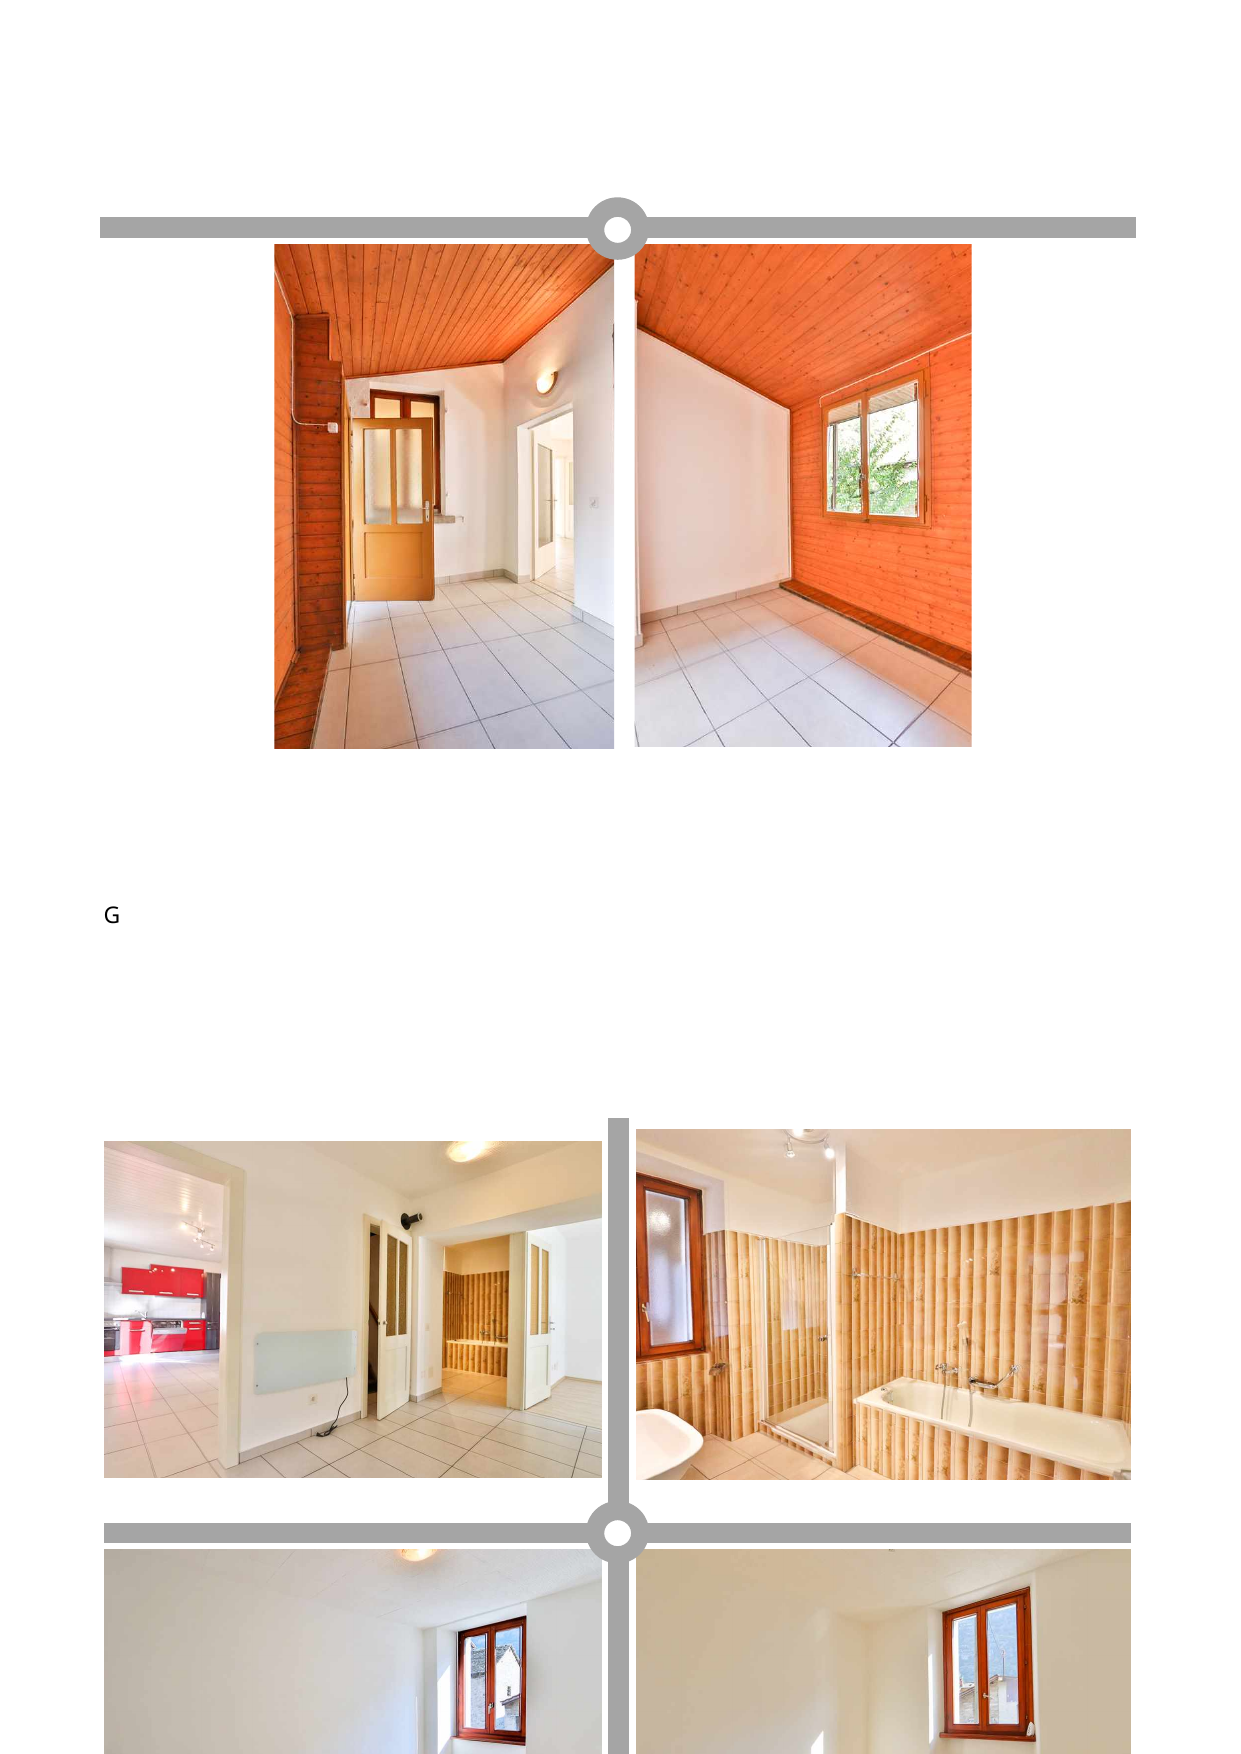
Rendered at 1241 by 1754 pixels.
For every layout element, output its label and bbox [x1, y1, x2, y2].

picture [634, 244, 972, 747]
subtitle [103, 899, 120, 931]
picture [104, 1141, 602, 1478]
picture [636, 1129, 1131, 1480]
picture [274, 244, 615, 749]
picture [636, 1549, 1131, 1754]
picture [104, 1549, 602, 1754]
